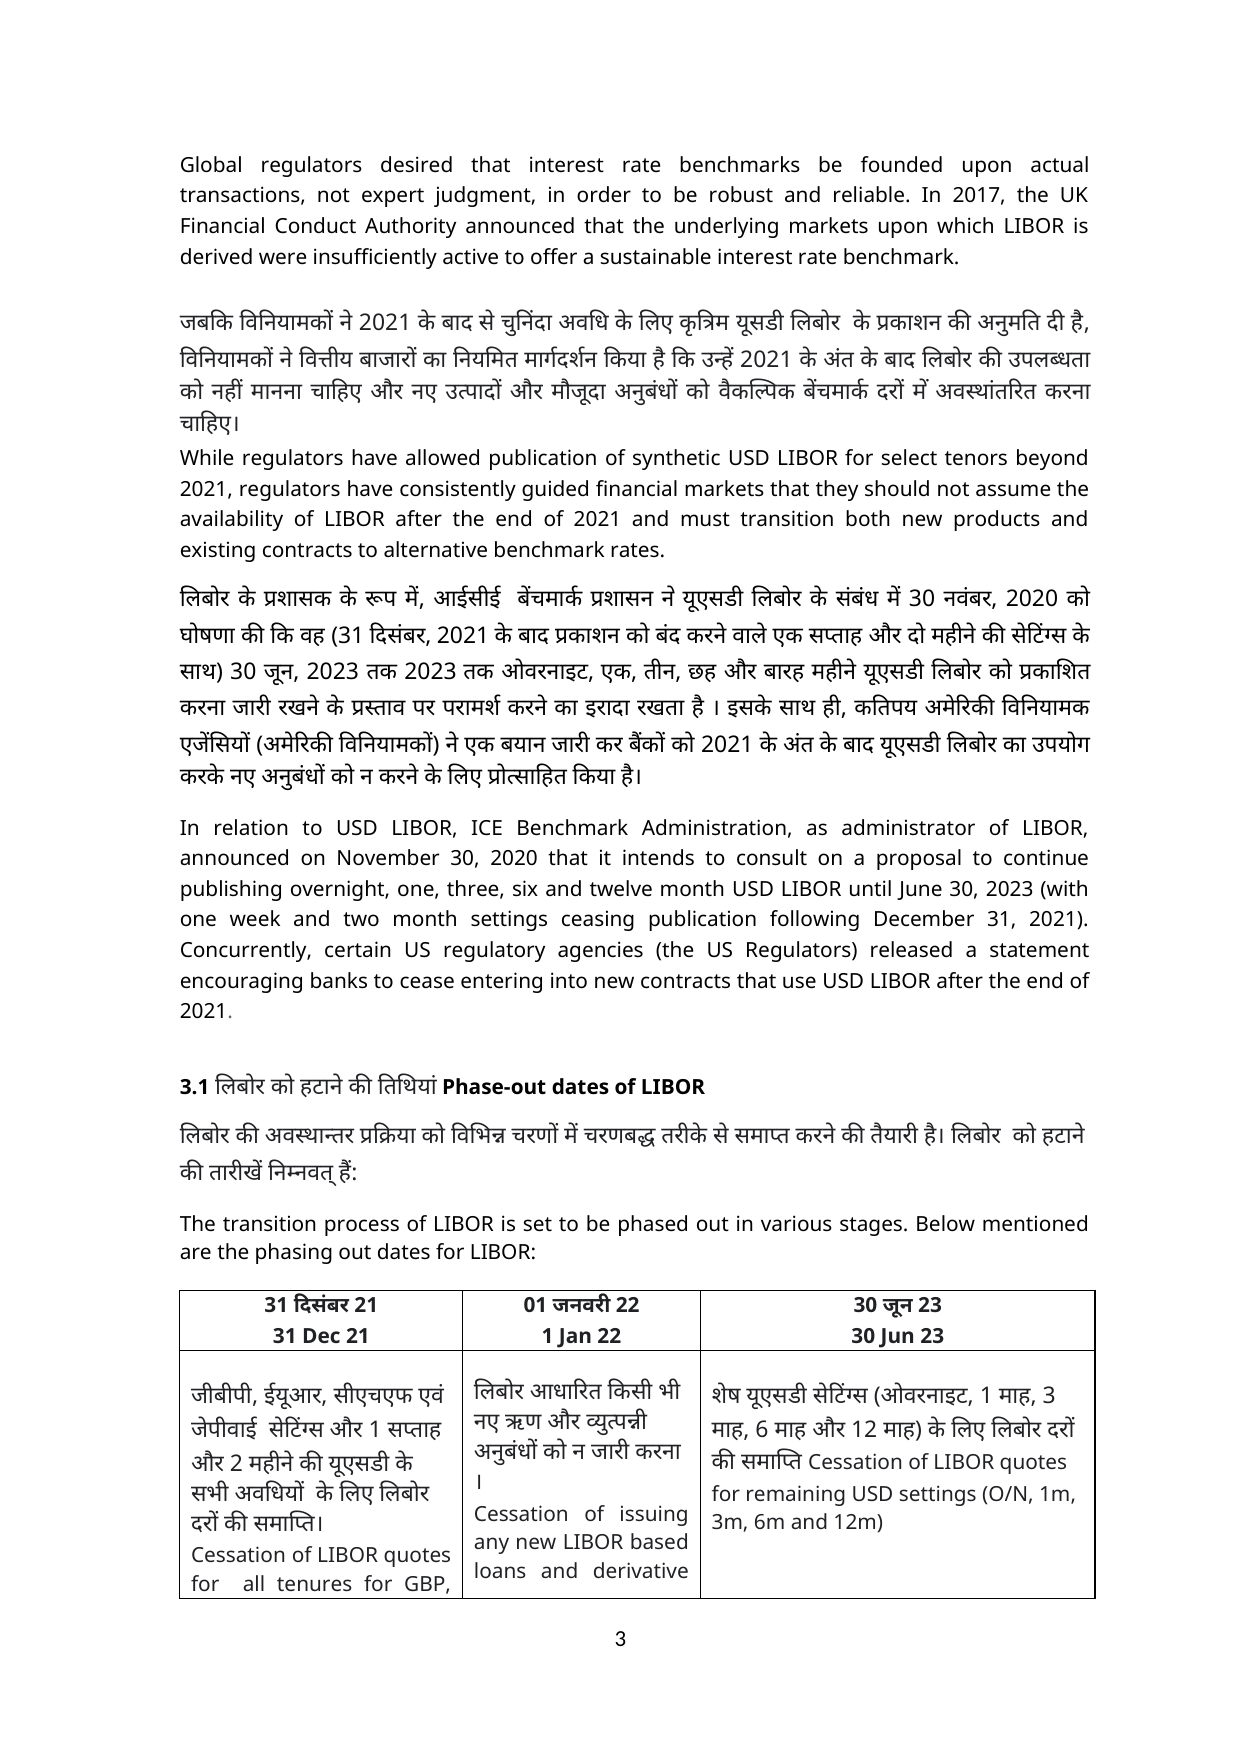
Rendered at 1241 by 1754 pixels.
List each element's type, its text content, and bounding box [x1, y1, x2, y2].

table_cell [463, 1351, 700, 1597]
text लिबोर की अवस्थान्तर प्रक्रिया को विभिन्न चरणों में चरणबद्ध तरीके से समाप्त करने की तैयारी है। लिबोर को हटाने की तारीखें निम्नवत् हैं: [179, 1123, 1090, 1189]
list In relation to USD LIBOR, ICE Benchmark Administration, as administrator of LIBOR, announced on November 30, 2020 that it intends to consult on a proposal to continue publishing overnight, one, three, six and twelve month USD LIBOR until June 30, 2023 (with one week and two month settings ceasing publication following December 31, 2021). Concurrently, certain US regulatory agencies (the US Regulators) released a statement encouraging banks to cease entering into new contracts that use USD LIBOR after the end of 2021. [179, 813, 1090, 1025]
text The transition process of LIBOR is set to be phased out in various stages. Below mentioned are the phasing out dates for LIBOR: [179, 1209, 1090, 1266]
table_header 01 जनवरी 22 1 Jan 22 [616, 1291, 700, 1350]
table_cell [180, 1351, 462, 1597]
table_header 01 जनवरी 22 1 Jan 22 [463, 1291, 553, 1350]
table_header 30 जून 23 30 Jun 23 [918, 1291, 1094, 1350]
list Global regulators desired that interest rate benchmarks be founded upon actual transactions, not expert judgment, in order to be robust and reliable. In 2017, the UK Financial Conduct Authority announced that the underlying markets upon which LIBOR is derived were insufficiently active to offer a sustainable interest rate benchmark. [179, 150, 1090, 270]
text 3.1 लिबोर को हटाने की तिथियां Phase-out dates of LIBOR [179, 1072, 1090, 1104]
table_header 31 दिसंबर 21 31 Dec 21 [354, 1291, 462, 1350]
table_header 30 जून 23 30 Jun 23 [701, 1291, 883, 1350]
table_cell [701, 1351, 1094, 1597]
list जबकि विनियामकों ने 2021 के बाद से चुनिंदा अवधि के लिए कृत्रिम यूसडी लिबोर के प्रकाशन की अनुमति दी है, विनियामकों ने वित्तीय बाजारों का नियमित मार्गदर्शन किया है कि उन्हें 2021 के अंत के बाद लिबोर की उपलब्धता को नहीं मानना ​​चाहिए और नए उत्पादों और मौजूदा अनुबंधों को वैकल्पिक बेंचमार्क दरों में अवस्थांतरित करना चाहिए। [179, 306, 1090, 441]
table_header 31 दिसंबर 21 31 Dec 21 [180, 1291, 294, 1350]
text लिबोर के प्रशासक के रूप में, आईसीई बेंचमार्क प्रशासन ने यूएसडी लिबोर के संबंध में 30 नवंबर, 2020 को घोषणा की कि वह (31 दिसंबर, 2021 के बाद प्रकाशन को बंद करने वाले एक सप्ताह और दो महीने की सेटिंग्स के साथ) 30 जून, 2023 तक 2023 तक ओवरनाइट, एक, तीन, छह और बारह महीने यूएसडी लिबोर को प्रकाशित करना जारी रखने के प्रस्ताव पर परामर्श करने का इरादा रखता है । इसके साथ ही, कतिपय अमेरिकी विनियामक एजेंसियों (अमेरिकी विनियामकों) ने एक बयान जारी कर बैंकों को 2021 के अंत के बाद यूएसडी लिबोर का उपयोग करके नए अनुबंधों को न करने के लिए प्रोत्साहित किया है। [179, 582, 1090, 794]
list While regulators have allowed publication of synthetic USD LIBOR for select tenors beyond 2021, regulators have consistently guided financial markets that they should not assume the availability of LIBOR after the end of 2021 and must transition both new products and existing contracts to alternative benchmark rates. [179, 443, 1090, 563]
